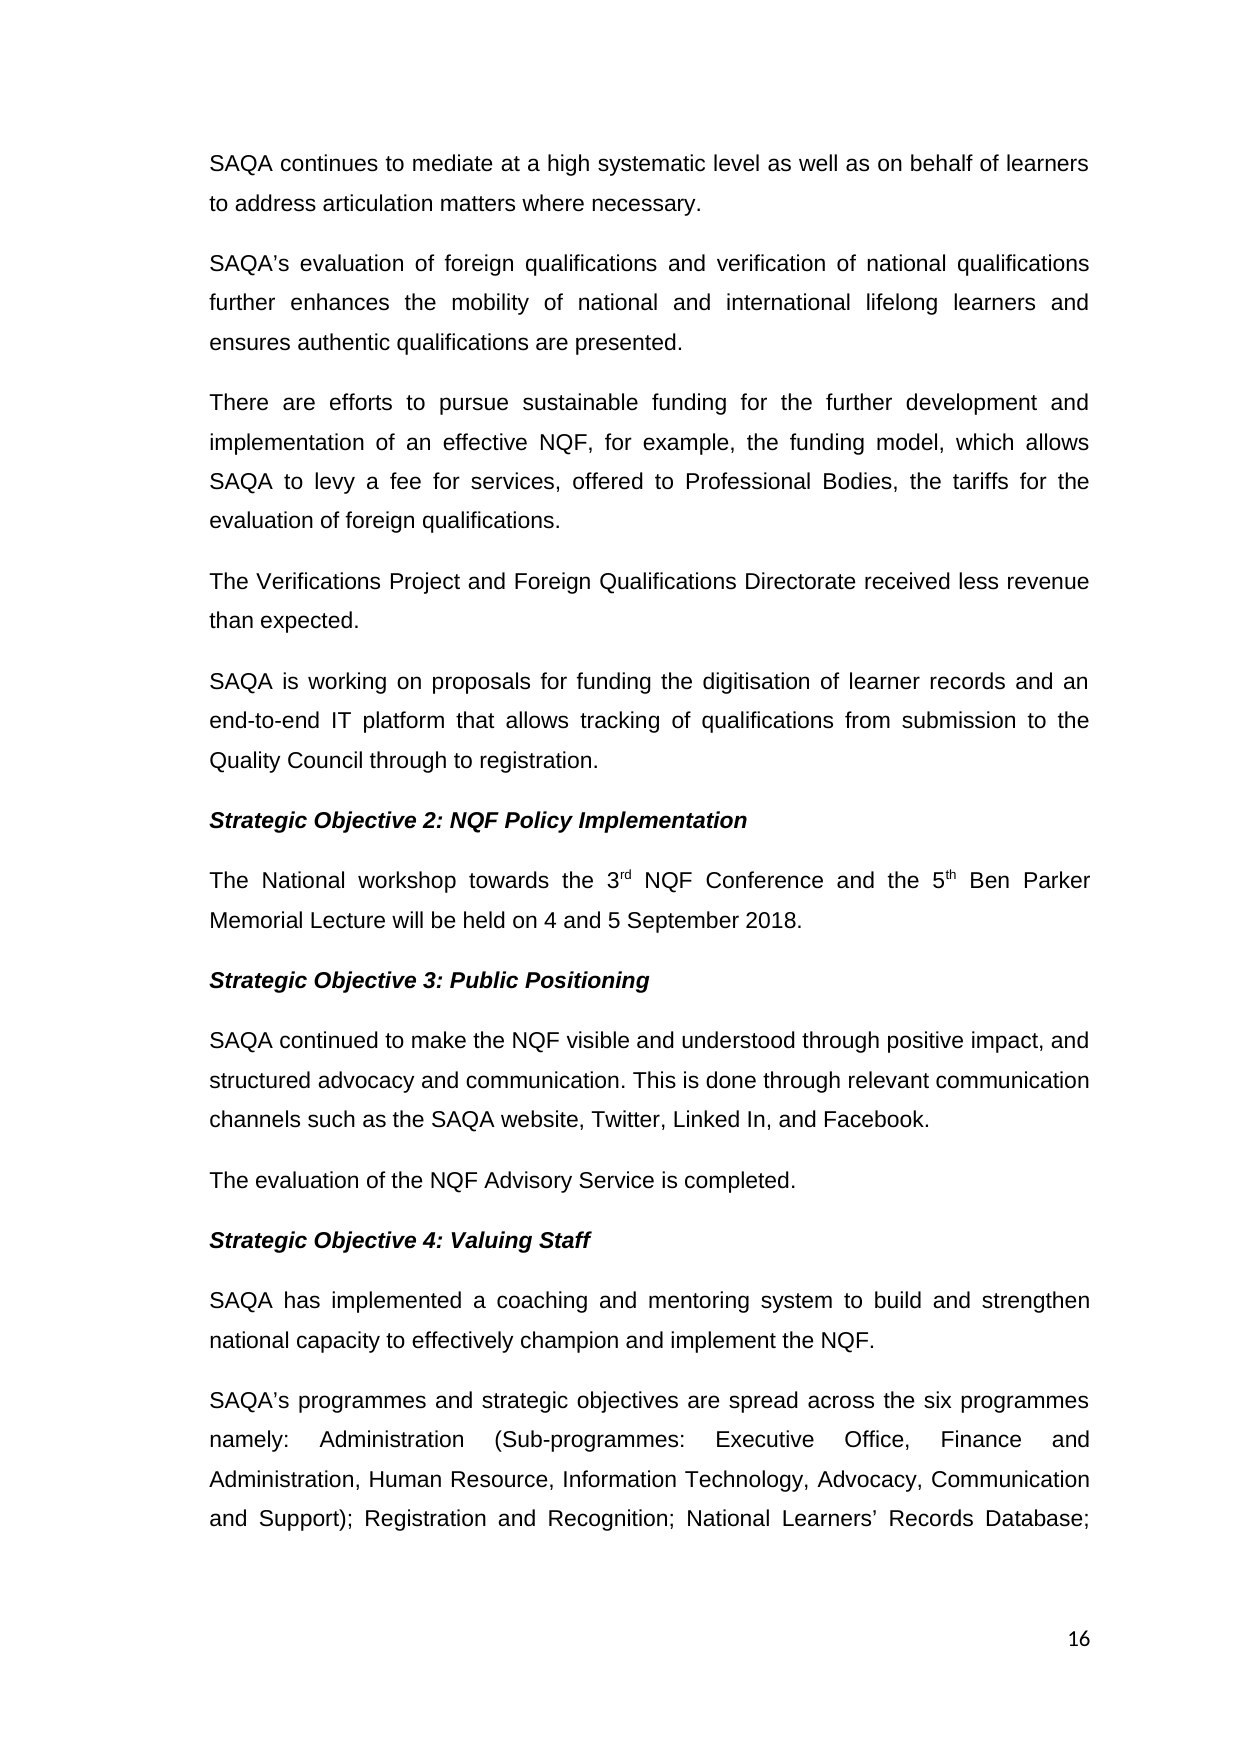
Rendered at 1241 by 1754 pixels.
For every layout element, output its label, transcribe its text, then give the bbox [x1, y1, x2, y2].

list SAQA is working on proposals for funding the digitisation of learner records and an end-to-end IT platform that allows tracking of qualifications from submission to the Quality Council through to registration. [209, 668, 1090, 773]
list SAQA continues to mediate at a high systematic level as well as on behalf of learners to address articulation matters where necessary. [209, 150, 1090, 216]
subtitle Strategic Objective 2: NQF Policy Implementation [209, 807, 1090, 833]
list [209, 1387, 1090, 1532]
list SAQA has implemented a coaching and mentoring system to build and strengthen national capacity to effectively champion and implement the NQF. [209, 1287, 1090, 1353]
list The evaluation of the NQF Advisory Service is completed. [209, 1167, 1090, 1193]
list The National workshop towards the 3rd NQF Conference and the 5th Ben Parker Memorial Lecture will be held on 4 and 5 September 2018. [209, 867, 1090, 933]
subtitle Strategic Objective 3: Public Positioning [209, 967, 1090, 993]
list There are efforts to pursue sustainable funding for the further development and implementation of an effective NQF, for example, the funding model, which allows SAQA to levy a fee for services, offered to Professional Bodies, the tariffs for the evaluation of foreign qualifications. [209, 389, 1090, 534]
subtitle Strategic Objective 4: Valuing Staff [209, 1227, 1090, 1253]
list The Verifications Project and Foreign Qualifications Directorate received less revenue than expected. [209, 568, 1090, 634]
list SAQA continued to make the NQF visible and understood through positive impact, and structured advocacy and communication. This is done through relevant communication channels such as the SAQA website, Twitter, Linked In, and Facebook. [209, 1027, 1090, 1133]
list SAQA’s evaluation of foreign qualifications and verification of national qualifications further enhances the mobility of national and international lifelong learners and ensures authentic qualifications are presented. [209, 250, 1090, 355]
